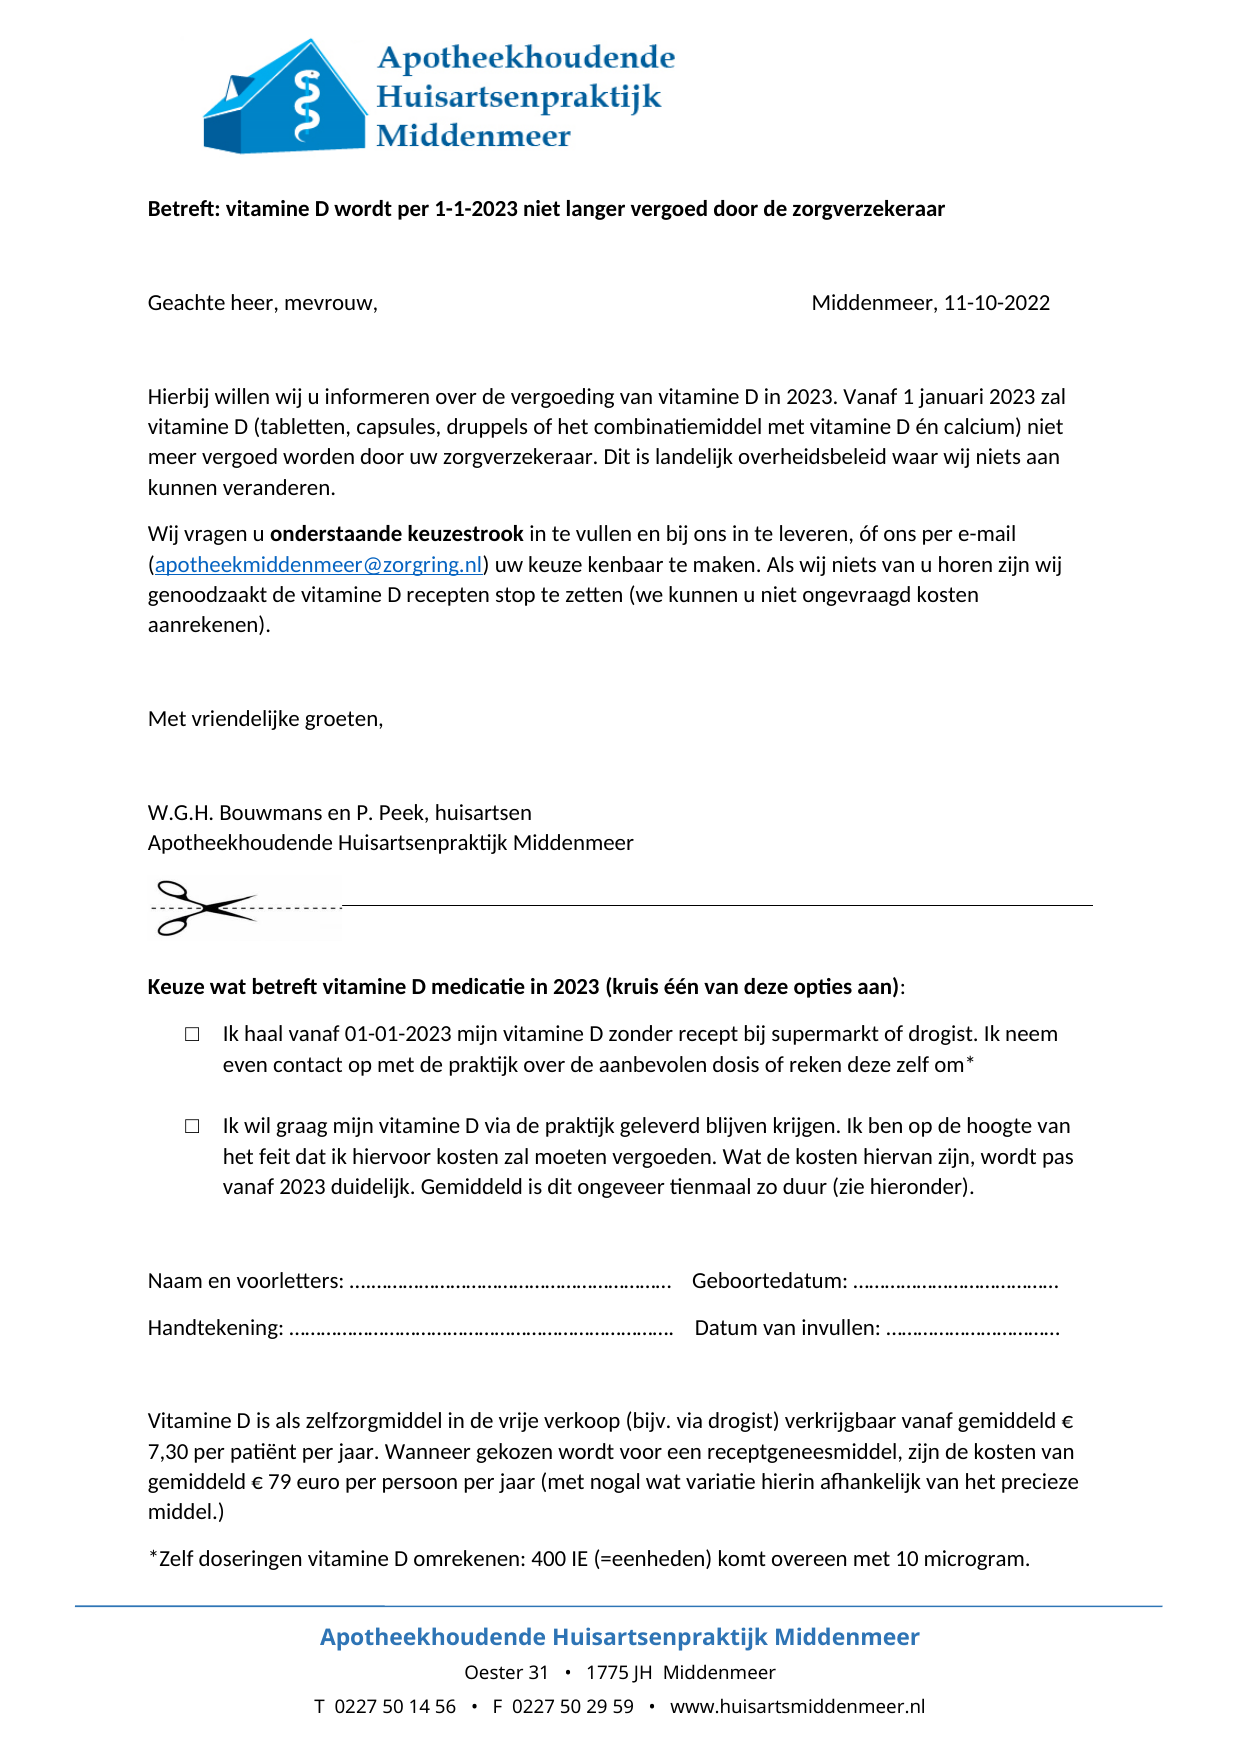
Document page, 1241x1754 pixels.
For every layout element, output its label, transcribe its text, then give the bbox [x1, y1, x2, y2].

picture [146, 875, 343, 941]
text Met vriendelijke groeten, [148, 704, 1093, 732]
text Betreft: vitamine D wordt per 1-1-2023 niet langer vergoed door de zorgverzekeraar [148, 194, 1093, 222]
text Keuze wat betreft vitamine D medicatie in 2023 (kruis één van deze opties aan): [148, 972, 1093, 1000]
text Geachte heer, mevrouw, Middenmeer, 11-10-2022 [148, 288, 1093, 316]
text W.G.H. Bouwmans en P. Peek, huisartsen Apotheekhoudende Huisartsenpraktijk Middenmeer [148, 798, 1093, 856]
text Vitamine D is als zelfzorgmiddel in de vrije verkoop (bijv. via drogist) verkrijgbaar vanaf gemiddeld € 7,30 per patiënt per jaar. Wanneer gekozen wordt voor een receptgeneesmiddel, zijn de kosten van gemiddeld € 79 euro per persoon per jaar (met nogal wat variatie hierin afhankelijk van het precieze middel.) [148, 1407, 1093, 1525]
text Naam en voorletters: ….………………………………………………… Geboortedatum: ………………………………… [148, 1266, 1093, 1294]
list Ik wil graag mijn vitamine D via de praktijk geleverd blijven krijgen. Ik ben op de hoogte van het feit dat ik hiervoor kosten zal moeten vergoeden. Wat de kosten hiervan zijn, wordt pas vanaf 2023 duidelijk. Gemiddeld is dit ongeveer tienmaal zo duur (zie hieronder). [185, 1111, 1093, 1200]
text Hierbij willen wij u informeren over de vergoeding van vitamine D in 2023. Vanaf 1 januari 2023 zal vitamine D (tabletten, capsules, druppels of het combinatiemiddel met vitamine D én calcium) niet meer vergoed worden door uw zorgverzekeraar. Dit is landelijk overheidsbeleid waar wij niets aan kunnen veranderen. [148, 382, 1093, 501]
picture [147, 21, 734, 180]
list Ik haal vanaf 01-01-2023 mijn vitamine D zonder recept bij supermarkt of drogist. Ik neem even contact op met de praktijk over de aanbevolen dosis of reken deze zelf om* [185, 1019, 1093, 1078]
text Wij vragen u onderstaande keuzestrook in te vullen en bij ons in te leveren, óf ons per e-mail (apotheekmiddenmeer@zorgring.nl) uw keuze kenbaar te maken. Als wij niets van u horen zijn wij genoodzaakt de vitamine D recepten stop te zetten (we kunnen u niet ongevraagd kosten aanrekenen). [148, 519, 1093, 638]
text Handtekening: ………………………………………………………………. Datum van invullen: …………………………… [148, 1313, 1093, 1341]
text *Zelf doseringen vitamine D omrekenen: 400 IE (=eenheden) komt overeen met 10 microgram. [148, 1544, 1093, 1572]
